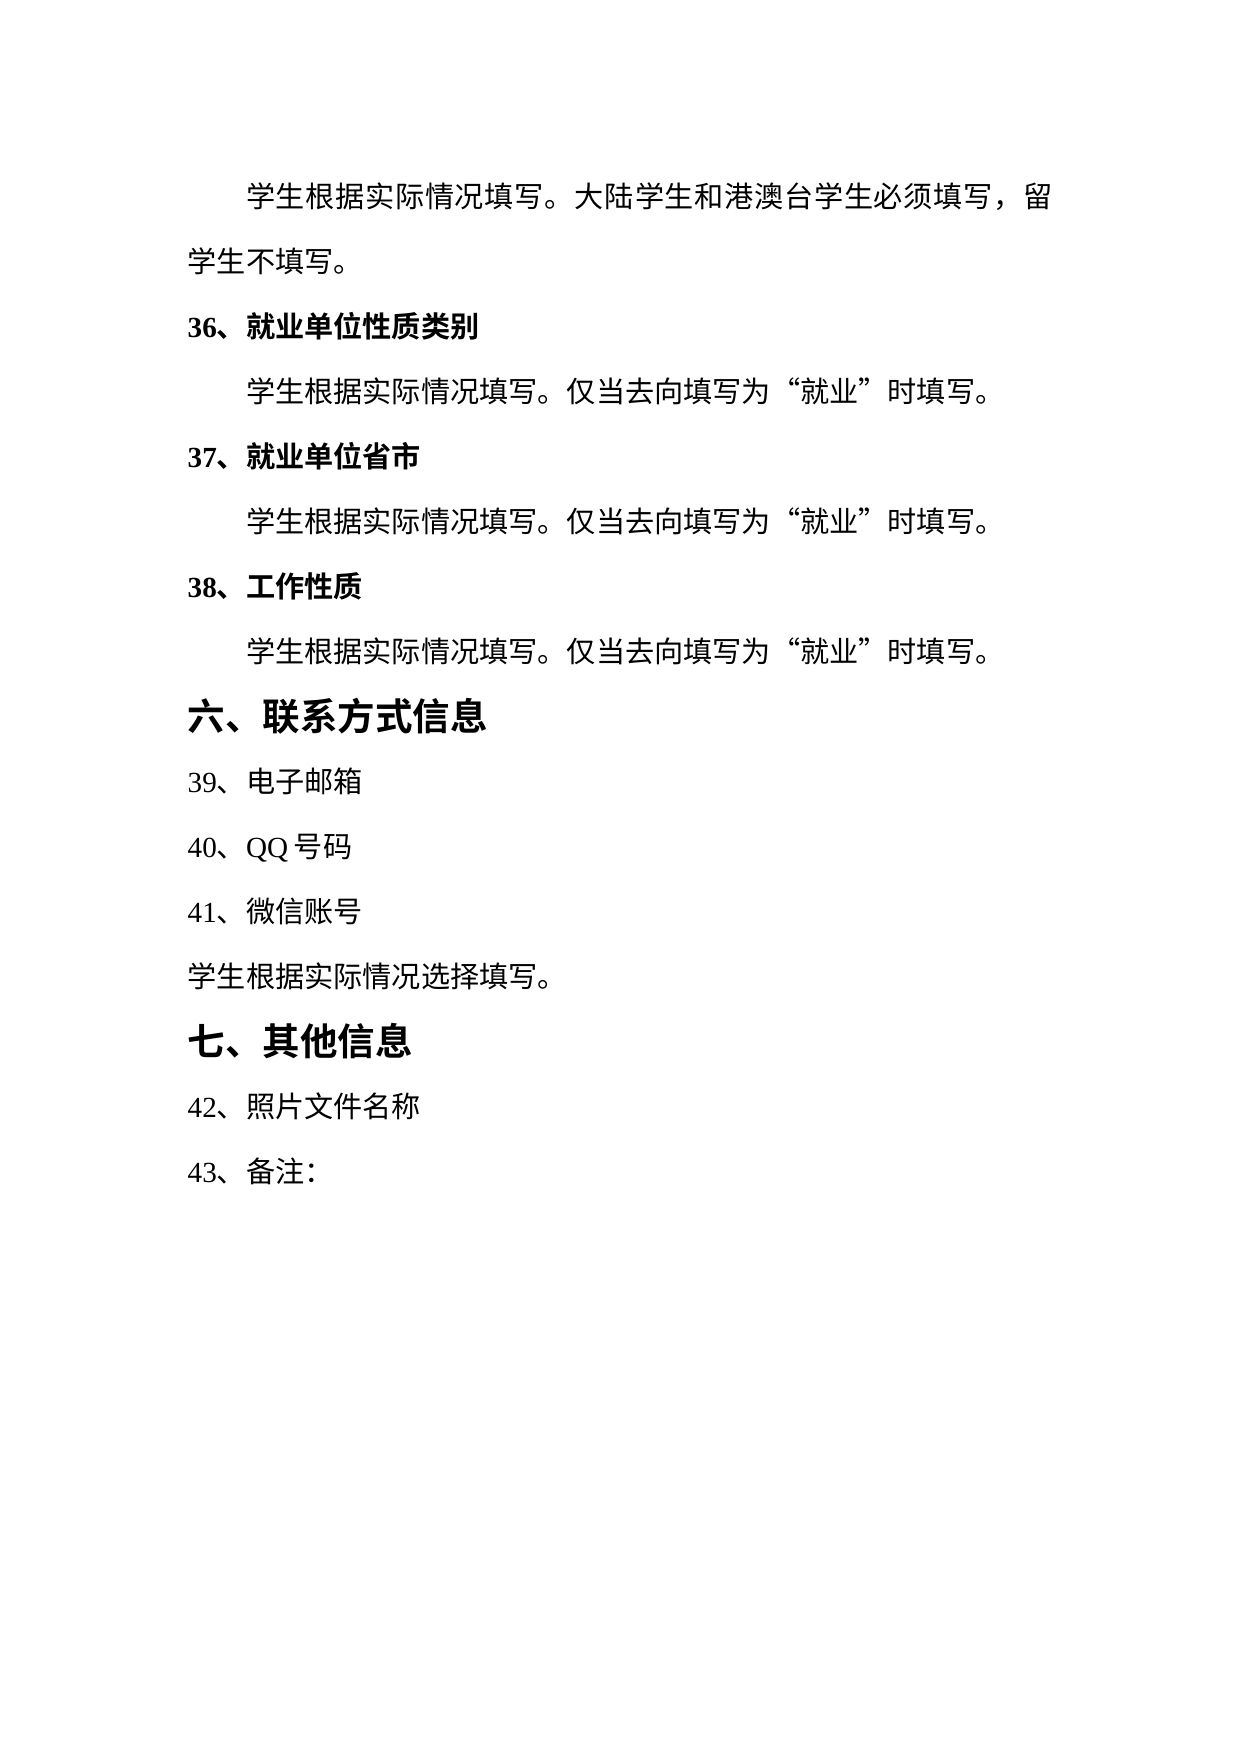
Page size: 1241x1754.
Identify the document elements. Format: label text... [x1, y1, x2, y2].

text 39、电子邮箱 [187, 747, 1053, 812]
text 学生根据实际情况填写。大陆学生和港澳台学生必须填写，留学生不填写。 [187, 162, 1053, 292]
text 38、工作性质 [187, 552, 1053, 617]
text 42、照片文件名称 [187, 1072, 1053, 1137]
text 43、备注： [187, 1137, 1053, 1202]
text 学生根据实际情况填写。仅当去向填写为“就业”时填写。 [187, 617, 1053, 682]
list 就业单位性质类别 [187, 292, 1053, 357]
text 七、其他信息 [187, 1007, 1053, 1072]
text 学生根据实际情况选择填写。 [187, 942, 1053, 1007]
text 40、QQ号码 [187, 812, 1053, 877]
text 学生根据实际情况填写。仅当去向填写为“就业”时填写。 [187, 357, 1053, 422]
text 学生根据实际情况填写。仅当去向填写为“就业”时填写。 [187, 487, 1053, 552]
text 41、微信账号 [187, 877, 1053, 942]
text 六、联系方式信息 [187, 682, 1053, 747]
text 37、就业单位省市 [187, 422, 1053, 487]
